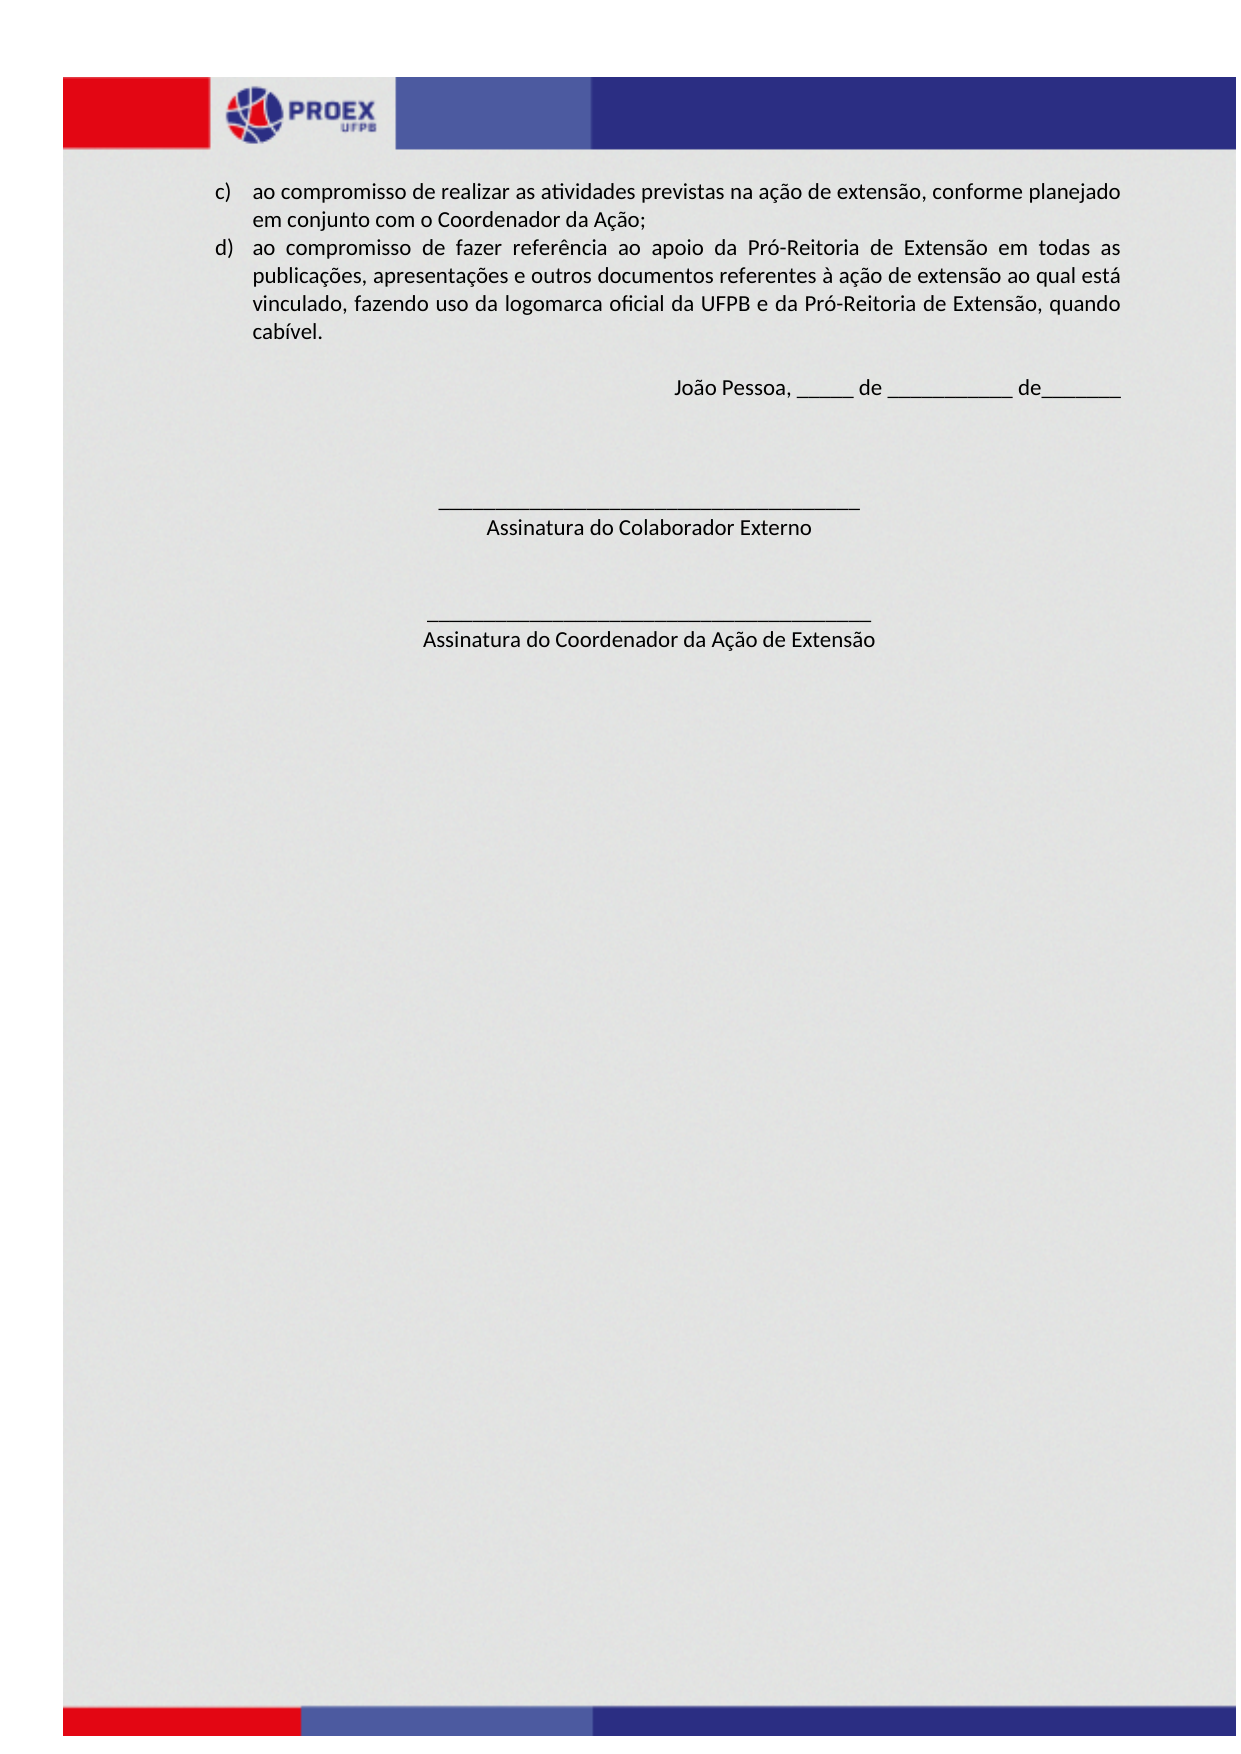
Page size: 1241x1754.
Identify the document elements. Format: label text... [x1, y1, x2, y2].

text Assinatura do Colaborador Externo [177, 513, 1122, 541]
list ao compromisso de realizar as atividades previstas na ação de extensão, conforme planejado em conjunto com o Coordenador da Ação; [215, 177, 1122, 233]
text Assinatura do Coordenador da Ação de Extensão [177, 626, 1122, 653]
text _______________________________________ [177, 597, 1121, 626]
list ao compromisso de fazer referência ao apoio da Pró-Reitoria de Extensão em todas as publicações, apresentações e outros documentos referentes à ação de extensão ao qual está vinculado, fazendo uso da logomarca oficial da UFPB e da Pró-Reitoria de Extensão, quando cabível. [215, 233, 1122, 345]
picture [63, 77, 1236, 1736]
text João Pessoa, _____ de ___________ de_______ [177, 373, 1122, 401]
text _____________________________________ [177, 485, 1121, 513]
